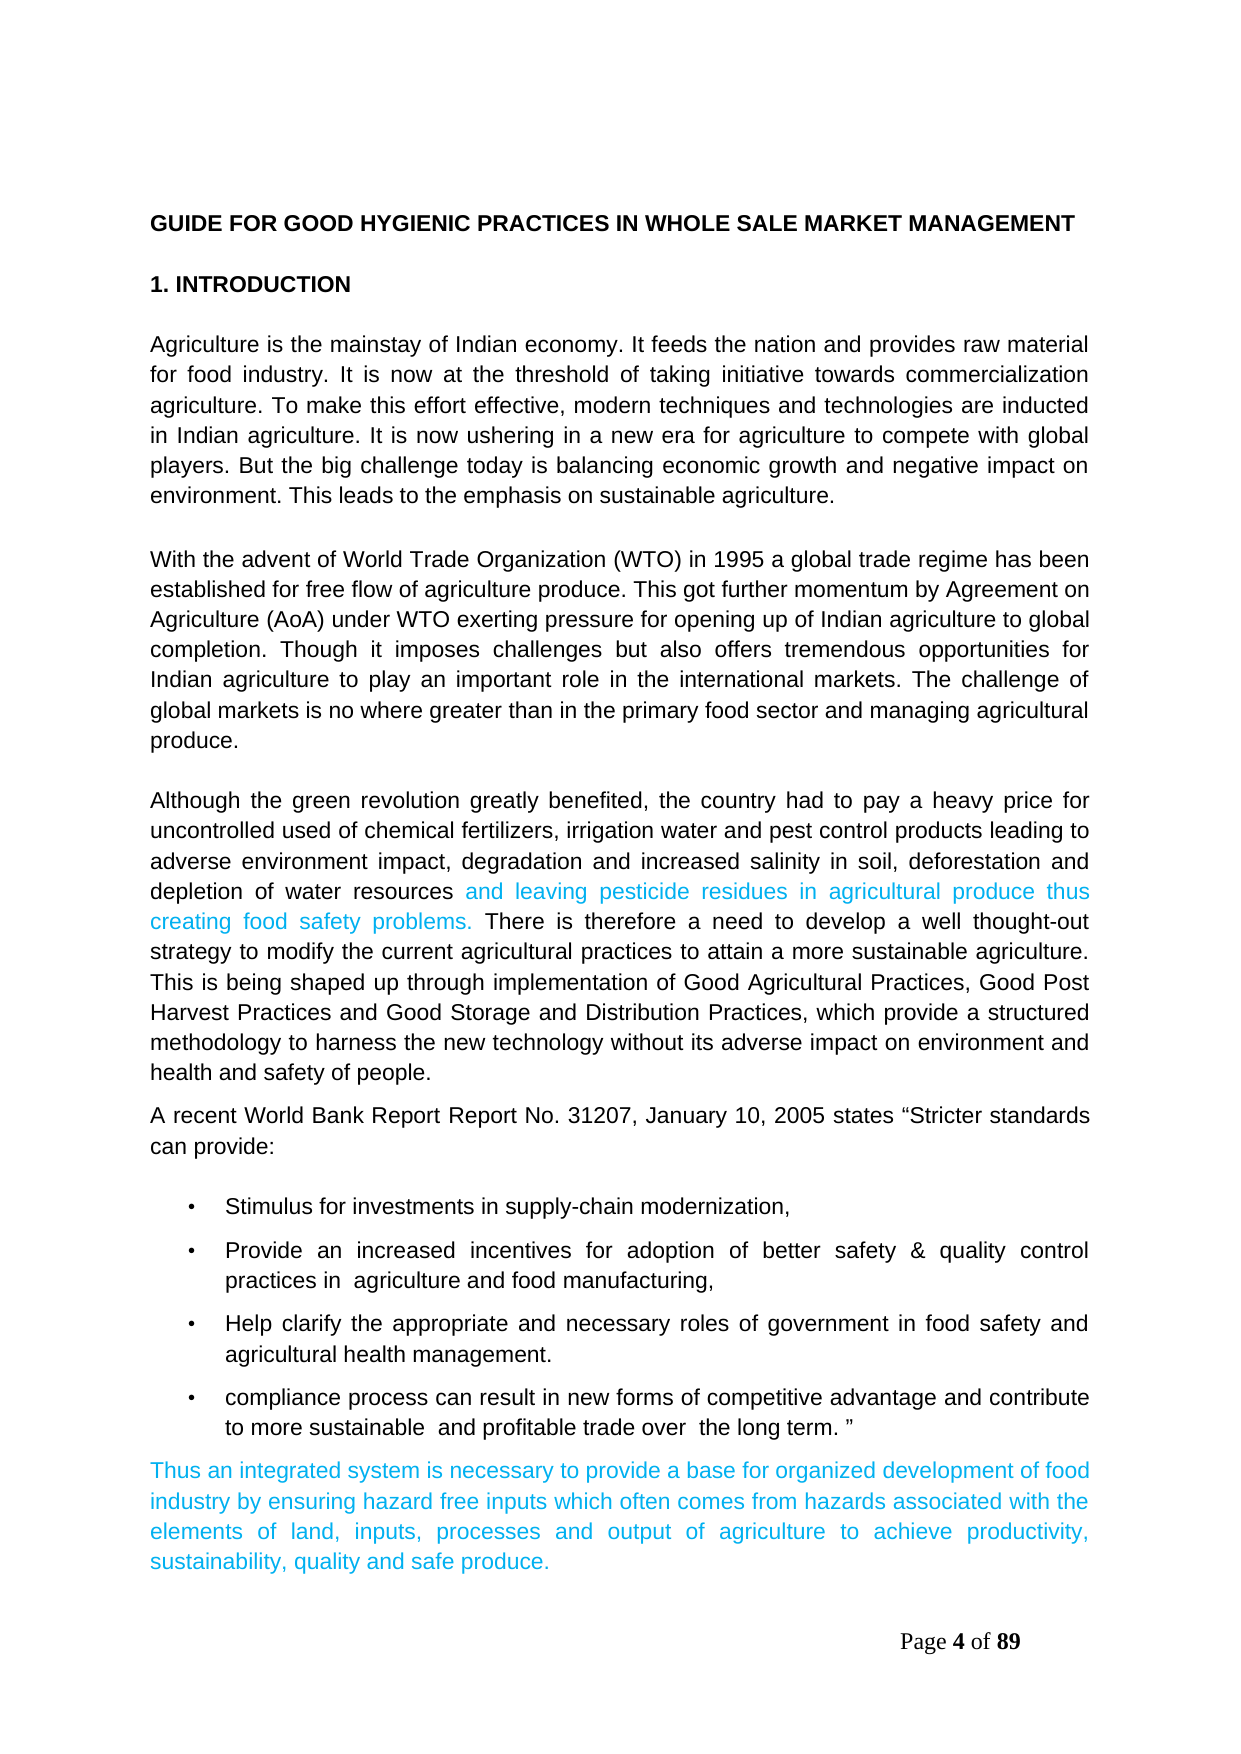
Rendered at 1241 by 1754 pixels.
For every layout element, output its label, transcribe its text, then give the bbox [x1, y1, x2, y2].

text Although the green revolution greatly benefited, the country had to pay a heavy price for uncontrolled used of chemical fertilizers, irrigation water and pest control products leading to adverse environment impact, degradation and increased salinity in soil, deforestation and depletion of water resources and leaving pesticide residues in agricultural produce thus creating food safety problems. There is therefore a need to develop a well thought-out strategy to modify the current agricultural practices to attain a more sustainable agriculture. This is being shaped up through implementation of Good Agricultural Practices, Good Post Harvest Practices and Good Storage and Distribution Practices, which provide a structured methodology to harness the new technology without its adverse impact on environment and health and safety of people. [150, 787, 1090, 1085]
list compliance process can result in new forms of competitive advantage and contribute to more sustainable and profitable trade over the long term. ” [187, 1384, 1090, 1441]
text Agriculture is the mainstay of Indian economy. It feeds the nation and provides raw material for food industry. It is now at the threshold of taking initiative towards commercialization agriculture. To make this effort effective, modern techniques and technologies are inducted in Indian agriculture. It is now ushering in a new era for agriculture to compete with global players. But the big challenge today is balancing economic growth and negative impact on environment. This leads to the emphasis on sustainable agriculture. [150, 331, 1090, 509]
list Help clarify the appropriate and necessary roles of government in food safety and agricultural health management. [187, 1310, 1090, 1367]
text 1. INTRODUCTION [150, 271, 1090, 297]
text Thus an integrated system is necessary to provide a base for organized development of food industry by ensuring hazard free inputs which often comes from hazards associated with the elements of land, inputs, processes and output of agriculture to achieve productivity, sustainability, quality and safe produce. [150, 1457, 1090, 1574]
text GUIDE FOR GOOD HYGIENIC PRACTICES IN WHOLE SALE MARKET MANAGEMENT [150, 210, 1090, 237]
text With the advent of World Trade Organization (WTO) in 1995 a global trade regime has been established for free flow of agriculture produce. This got further momentum by Agreement on Agriculture (AoA) under WTO exerting pressure for opening up of Indian agriculture to global completion. Though it imposes challenges but also offers tremendous opportunities for Indian agriculture to play an important role in the international markets. The challenge of global markets is no where greater than in the primary food sector and managing agricultural produce. [150, 546, 1090, 753]
list Stimulus for investments in supply-chain modernization, [187, 1193, 1090, 1219]
list Provide an increased incentives for adoption of better safety & quality control practices in agriculture and food manufacturing, [187, 1237, 1090, 1293]
text A recent World Bank Report Report No. 31207, January 10, 2005 states “Stricter standards can provide: [150, 1102, 1090, 1159]
